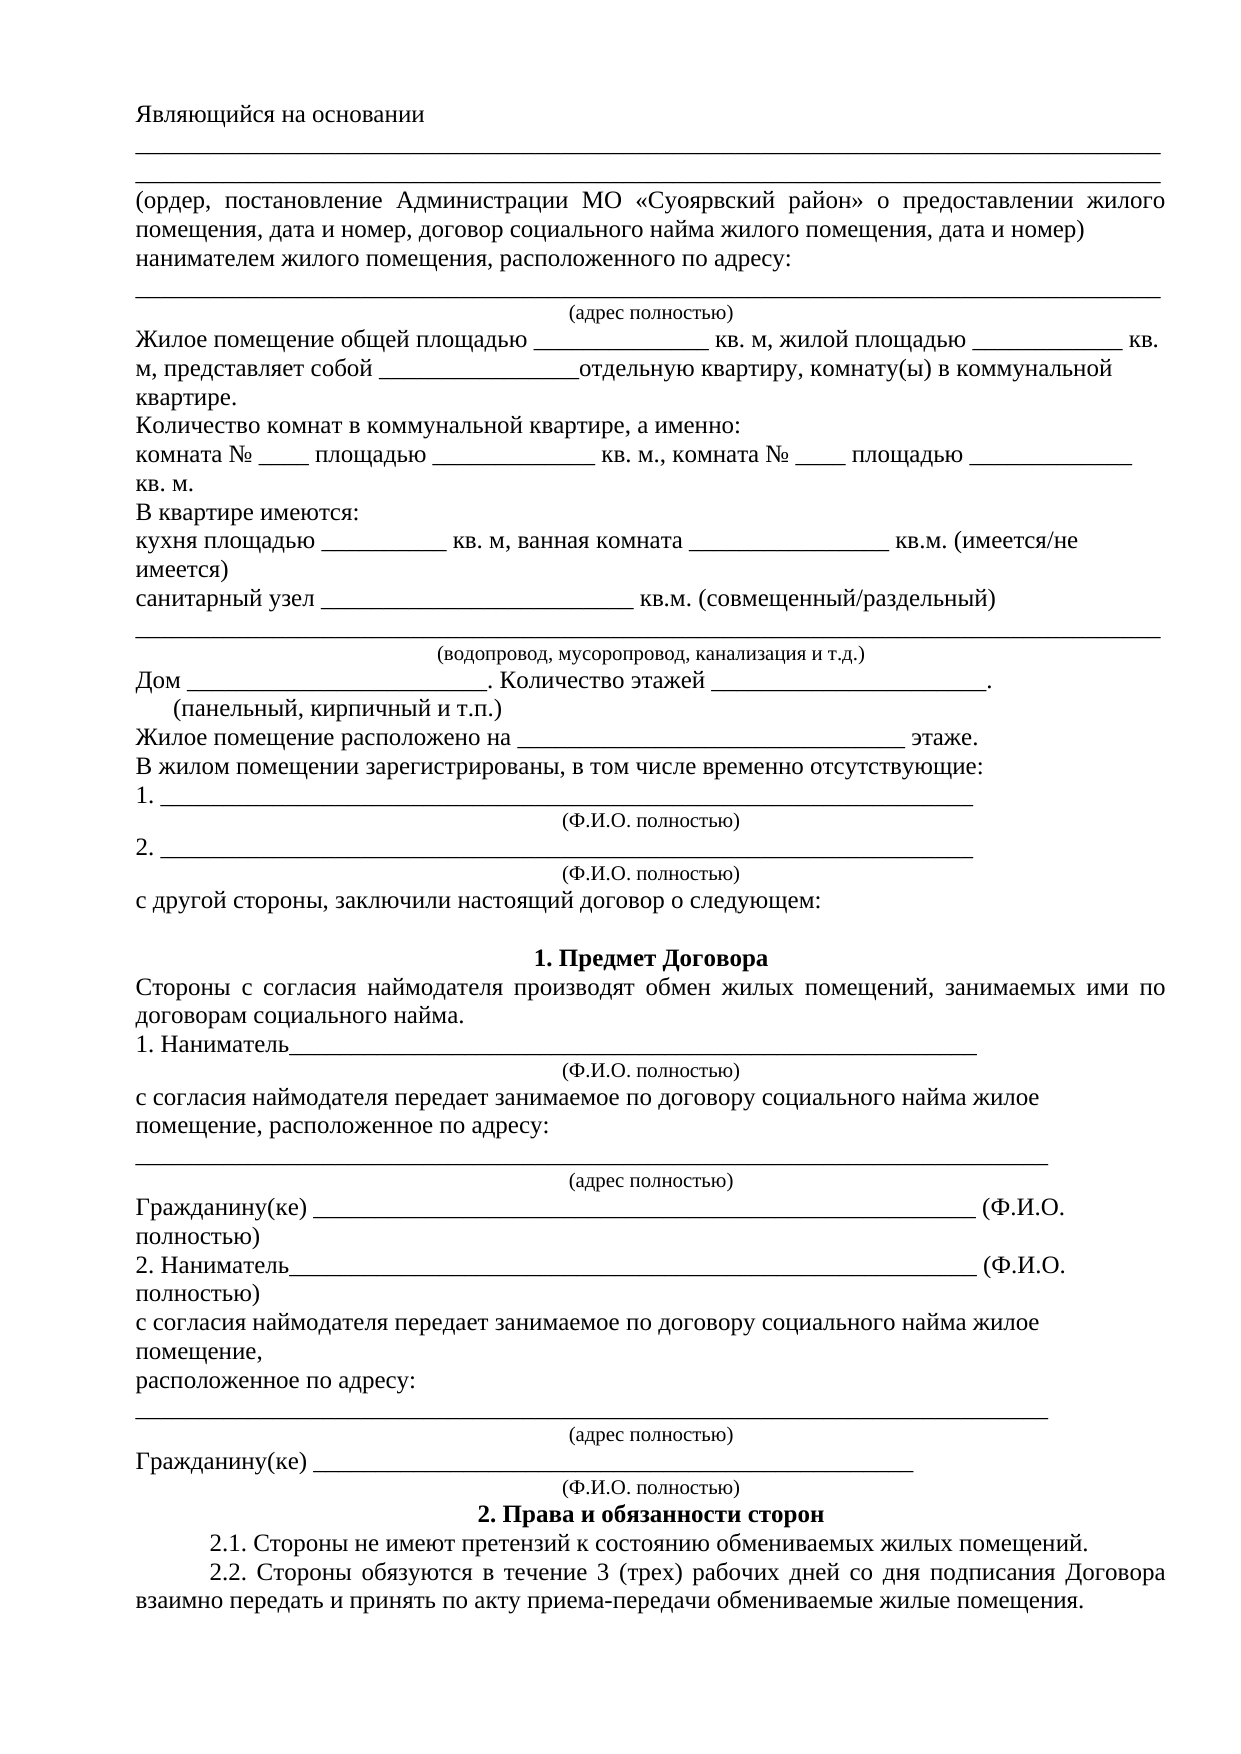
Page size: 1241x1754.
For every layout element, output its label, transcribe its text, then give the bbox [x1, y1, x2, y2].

text (адрес полностью) [135, 300, 1166, 324]
text с согласия наймодателя передает занимаемое по договору социального найма жилое помещение, [135, 1307, 1166, 1365]
text (Ф.И.О. полностью) [135, 1475, 1166, 1499]
text санитарный узел _________________________ кв.м. (совмещенный/раздельный) [135, 583, 1166, 612]
text (Ф.И.О. полностью) [135, 808, 1166, 832]
text В квартире имеются: [135, 497, 1166, 526]
text (Ф.И.О. полностью) [135, 861, 1166, 885]
text (адрес полностью) [135, 1422, 1166, 1446]
text Стороны с согласия наймодателя производят обмен жилых помещений, занимаемых ими по договорам социального найма. [135, 972, 1166, 1029]
text (ордер, постановление Администрации МО «Суоярвский район» о предоставлении жилого помещения, дата и номер, договор социального найма жилого помещения, дата и номер) [135, 185, 1166, 243]
text __________________________________________________________________________________ [135, 612, 1166, 641]
text с другой стороны, заключили настоящий договор о следующем: [135, 885, 1166, 914]
text нанимателем жилого помещения, расположенного по адресу: [135, 243, 1166, 272]
text с согласия наймодателя передает занимаемое по договору социального найма жилое помещение, расположенное по адресу: _________________________________________________________________________ [135, 1082, 1166, 1168]
text Количество комнат в коммунальной квартире, а именно: [135, 411, 1166, 439]
text (Ф.И.О. полностью) [135, 1058, 1166, 1082]
text 2.2. Стороны обязуются в течение 3 (трех) рабочих дней со дня подписания Договора взаимно передать и принять по акту приема-передачи обмениваемые жилые помещения. [135, 1557, 1166, 1614]
text Гражданину(ке) _____________________________________________________ (Ф.И.О. полностью) [135, 1192, 1166, 1250]
text __________________________________________________________________________________ [135, 272, 1166, 300]
text Жилое помещение расположено на _______________________________ этаже. [135, 722, 1166, 751]
text Жилое помещение общей площадью ______________ кв. м, жилой площадью ____________ кв. м, представляет собой ________________отдельную квартиру, комнату(ы) в коммунальной квартире. [135, 324, 1166, 411]
text (панельный, кирпичный и т.п.) [135, 693, 1166, 722]
text 1. Предмет Договора [135, 943, 1166, 972]
text Гражданину(ке) ________________________________________________ [135, 1446, 1166, 1475]
text 1. Наниматель_______________________________________________________ [135, 1029, 1166, 1058]
text Являющийся на основании [135, 99, 1166, 128]
text (адрес полностью) [135, 1168, 1166, 1192]
text __________________________________________________________________________________ [135, 128, 1166, 157]
text 2. Права и обязанности сторон [135, 1499, 1166, 1528]
text комната № ____ площадью _____________ кв. м., комната № ____ площадью _____________ кв. м. [135, 439, 1166, 497]
text 2. Наниматель_______________________________________________________ (Ф.И.О. полностью) [135, 1250, 1166, 1307]
text расположенное по адресу: _________________________________________________________________________ [135, 1365, 1166, 1422]
text __________________________________________________________________________________ [135, 157, 1166, 185]
text 1. _________________________________________________________________ [135, 780, 1166, 808]
text кухня площадью __________ кв. м, ванная комната ________________ кв.м. (имеется/не имеется) [135, 526, 1166, 583]
text В жилом помещении зарегистрированы, в том числе временно отсутствующие: [135, 751, 1166, 780]
text Дом ________________________. Количество этажей ______________________. [135, 665, 1166, 693]
text 2.1. Стороны не имеют претензий к состоянию обмениваемых жилых помещений. [135, 1528, 1166, 1557]
text 2. _________________________________________________________________ [135, 832, 1166, 861]
text (водопровод, мусоропровод, канализация и т.д.) [135, 641, 1166, 665]
